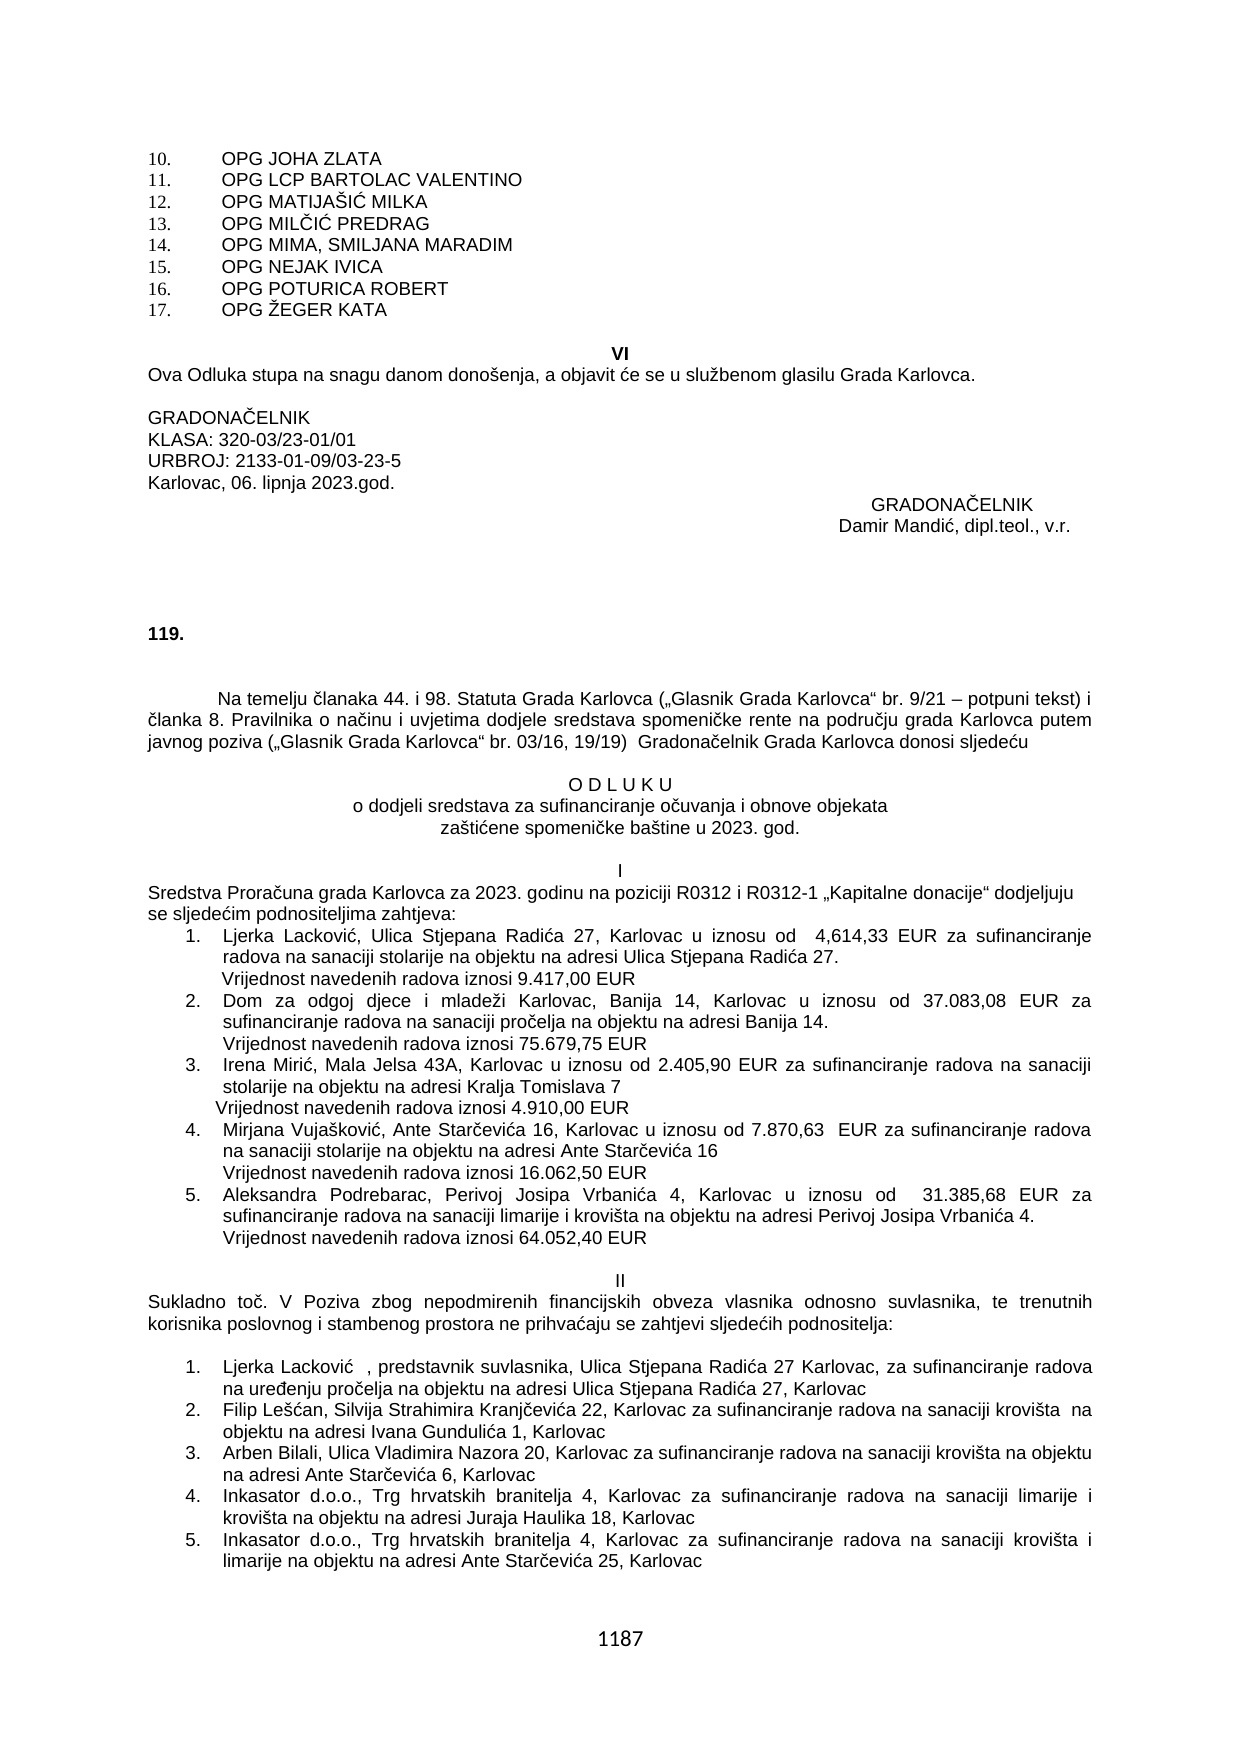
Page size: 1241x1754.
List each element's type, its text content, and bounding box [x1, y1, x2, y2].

list OPG POTURICA ROBERT [148, 278, 1093, 299]
list Vrijednost navedenih radova iznosi 9.417,00 EUR [185, 968, 1093, 989]
list Ljerka Lacković, Ulica Stjepana Radića 27, Karlovac u iznosu od 4,614,33 EUR za sufinanciranje radova na sanaciji stolarije na objektu na adresi Ulica Stjepana Radića 27. [185, 925, 1093, 968]
text Na temelju članaka 44. i 98. Statuta Grada Karlovca („Glasnik Grada Karlovca“ br. 9/21 – potpuni tekst) i članka 8. Pravilnika o načinu i uvjetima dodjele sredstava spomeničke rente na području grada Karlovca putem javnog poziva („Glasnik Grada Karlovca“ br. 03/16, 19/19) Gradonačelnik Grada Karlovca donosi sljedeću [148, 687, 1093, 752]
text o dodjeli sredstava za sufinanciranje očuvanja i obnove objekata [148, 795, 1093, 817]
text KLASA: 320-03/23-01/01 [148, 429, 1093, 450]
text 119. [148, 623, 1093, 644]
list Vrijednost navedenih radova iznosi 75.679,75 EUR [223, 1032, 1093, 1054]
text URBROJ: 2133-01-09/03-23-5 [148, 450, 1093, 472]
text Vrijednost navedenih radova iznosi 4.910,00 EUR [148, 1097, 1093, 1119]
list Vrijednost navedenih radova iznosi 64.052,40 EUR [223, 1227, 1093, 1248]
text zaštićene spomeničke baštine u 2023. god. [148, 817, 1093, 838]
list OPG LCP BARTOLAC VALENTINO [148, 169, 1093, 191]
list Inkasator d.o.o., Trg hrvatskih branitelja 4, Karlovac za sufinanciranje radova na sanaciji limarije i krovišta na objektu na adresi Juraja Haulika 18, Karlovac [185, 1485, 1093, 1528]
list Dom za odgoj djece i mladeži Karlovac, Banija 14, Karlovac u iznosu od 37.083,08 EUR za sufinanciranje radova na sanaciji pročelja na objektu na adresi Banija 14. [185, 989, 1093, 1032]
list Arben Bilali, Ulica Vladimira Nazora 20, Karlovac za sufinanciranje radova na sanaciji krovišta na objektu na adresi Ante Starčevića 6, Karlovac [185, 1442, 1093, 1485]
list Aleksandra Podrebarac, Perivoj Josipa Vrbanića 4, Karlovac u iznosu od 31.385,68 EUR za sufinanciranje radova na sanaciji limarije i krovišta na objektu na adresi Perivoj Josipa Vrbanića 4. [185, 1183, 1093, 1227]
text Sukladno toč. V Poziva zbog nepodmirenih financijskih obveza vlasnika odnosno suvlasnika, te trenutnih korisnika poslovnog i stambenog prostora ne prihvaćaju se zahtjevi sljedećih podnositelja: [148, 1291, 1093, 1334]
list OPG ŽEGER KATA [148, 299, 1093, 321]
text Damir Mandić, dipl.teol., v.r. [811, 515, 1093, 537]
text GRADONAČELNIK [148, 407, 1093, 429]
text Sredstva Proračuna grada Karlovca za 2023. godinu na poziciji R0312 i R0312-1 „Kapitalne donacije“ dodjeljuju se sljedećim podnositeljima zahtjeva: [148, 882, 1093, 925]
list Filip Lešćan, Silvija Strahimira Kranjčevića 22, Karlovac za sufinanciranje radova na sanaciji krovišta na objektu na adresi Ivana Gundulića 1, Karlovac [185, 1399, 1093, 1442]
text I [148, 860, 1093, 882]
text Karlovac, 06. lipnja 2023.god. [148, 472, 1093, 493]
list OPG NEJAK IVICA [148, 256, 1093, 278]
list OPG MIMA, SMILJANA MARADIM [148, 234, 1093, 256]
text II [148, 1270, 1093, 1291]
text O D L U K U [148, 774, 1093, 795]
list Vrijednost navedenih radova iznosi 16.062,50 EUR [223, 1162, 1093, 1183]
list Inkasator d.o.o., Trg hrvatskih branitelja 4, Karlovac za sufinanciranje radova na sanaciji krovišta i limarije na objektu na adresi Ante Starčevića 25, Karlovac [185, 1528, 1093, 1572]
text VI [148, 342, 1093, 364]
list OPG JOHA ZLATA [148, 148, 1093, 169]
list OPG MATIJAŠIĆ MILKA [148, 191, 1093, 213]
text Ova Odluka stupa na snagu danom donošenja, a objavit će se u službenom glasilu Grada Karlovca. [148, 364, 1093, 386]
list OPG MILČIĆ PREDRAG [148, 213, 1093, 234]
text GRADONAČELNIK [811, 493, 1093, 515]
list Ljerka Lacković , predstavnik suvlasnika, Ulica Stjepana Radića 27 Karlovac, za sufinanciranje radova na uređenju pročelja na objektu na adresi Ulica Stjepana Radića 27, Karlovac [185, 1356, 1093, 1399]
list Irena Mirić, Mala Jelsa 43A, Karlovac u iznosu od 2.405,90 EUR za sufinanciranje radova na sanaciji stolarije na objektu na adresi Kralja Tomislava 7 [185, 1054, 1093, 1097]
list Mirjana Vujašković, Ante Starčevića 16, Karlovac u iznosu od 7.870,63 EUR za sufinanciranje radova na sanaciji stolarije na objektu na adresi Ante Starčevića 16 [185, 1119, 1093, 1162]
